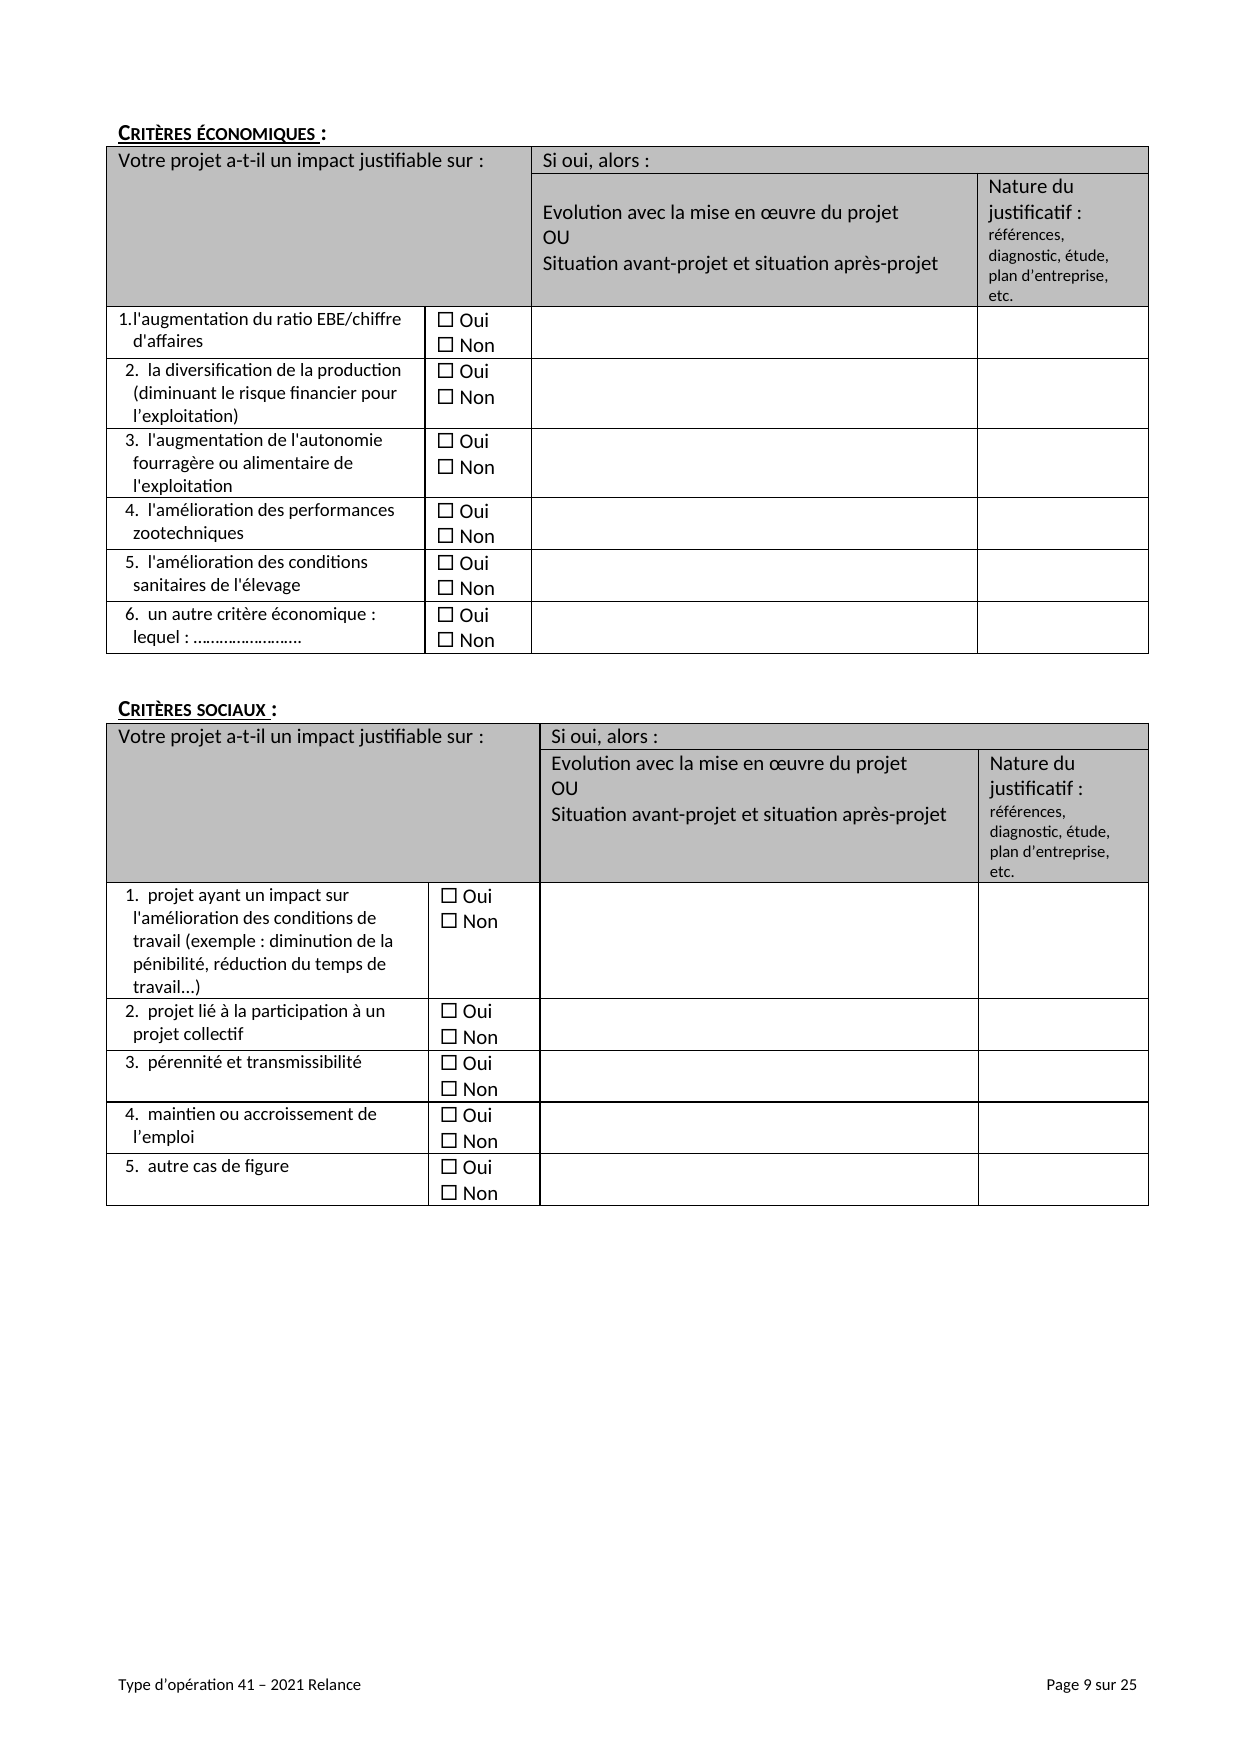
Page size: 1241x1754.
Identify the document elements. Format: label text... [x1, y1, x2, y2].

table_cell [978, 498, 1148, 549]
text Critères sociaux : [118, 694, 1137, 722]
table_header Si oui, alors : [532, 147, 1148, 173]
table_cell l'augmentation de l'autonomie fourragère ou alimentaire de l'exploitation [107, 429, 424, 497]
table_cell [979, 999, 1148, 1049]
table_cell Evolution avec la mise en œuvre du projet OU Situation avant-projet et situation après-projet [541, 750, 978, 882]
table_cell Nature du justificatif : références, diagnostic, étude, plan d’entreprise, etc. [978, 174, 1148, 306]
table_cell Oui Non [426, 429, 531, 497]
table_cell [532, 307, 977, 358]
table_cell Evolution avec la mise en œuvre du projet OU Situation avant-projet et situation après-projet [532, 174, 977, 306]
table_cell l'amélioration des conditions sanitaires de l'élevage [107, 550, 424, 601]
table_cell Oui Non [429, 1103, 539, 1153]
text Critères économiques : [118, 118, 1137, 146]
table_header Votre projet a-t-il un impact justifiable sur : [107, 724, 539, 882]
table_cell Oui Non [429, 883, 539, 998]
table_cell [979, 1154, 1148, 1205]
table_cell pérennité et transmissibilité [107, 1051, 428, 1101]
table_cell [532, 602, 977, 653]
table_cell l'amélioration des performances zootechniques [107, 498, 424, 549]
table_cell [978, 602, 1148, 653]
table_header Votre projet a-t-il un impact justifiable sur : [107, 147, 531, 306]
table_cell [978, 550, 1148, 601]
table_cell [532, 550, 977, 601]
table_cell Oui Non [426, 550, 531, 601]
table_cell [978, 429, 1148, 497]
table_cell Nature du justificatif : références, diagnostic, étude, plan d’entreprise, etc. [979, 750, 1148, 882]
table_cell autre cas de figure [107, 1154, 428, 1205]
table_cell [978, 307, 1148, 358]
table_cell projet lié à la participation à un projet collectif [107, 999, 428, 1049]
table_cell Oui Non [426, 498, 531, 549]
table_cell [541, 1051, 978, 1101]
table_cell [541, 883, 978, 998]
table_cell [979, 1103, 1148, 1153]
table_cell un autre critère économique : lequel : ……………………. [107, 602, 424, 653]
table_cell la diversification de la production (diminuant le risque financier pour l’exploitation) [107, 359, 424, 427]
table_cell [541, 1154, 978, 1205]
table_cell projet ayant un impact sur l'amélioration des conditions de travail (exemple : diminution de la pénibilité, réduction du temps de travail...) [107, 883, 428, 998]
table_cell [532, 359, 977, 427]
table_header Si oui, alors : [541, 724, 1148, 749]
table_cell Oui Non [429, 1051, 539, 1101]
table_cell [541, 1103, 978, 1153]
table_cell [541, 999, 978, 1049]
table_cell [532, 498, 977, 549]
table_cell [979, 883, 1148, 998]
table_cell [978, 359, 1148, 427]
table_cell Oui Non [429, 1154, 539, 1205]
table_cell [979, 1051, 1148, 1101]
table_cell Oui Non [426, 359, 531, 427]
table_cell Oui Non [426, 307, 531, 358]
table_cell l'augmentation du ratio EBE/chiffre d'affaires [107, 307, 424, 358]
table_cell maintien ou accroissement de l’emploi [107, 1103, 428, 1153]
table_cell Oui Non [429, 999, 539, 1049]
table_cell [532, 429, 977, 497]
table_cell Oui Non [426, 602, 531, 653]
